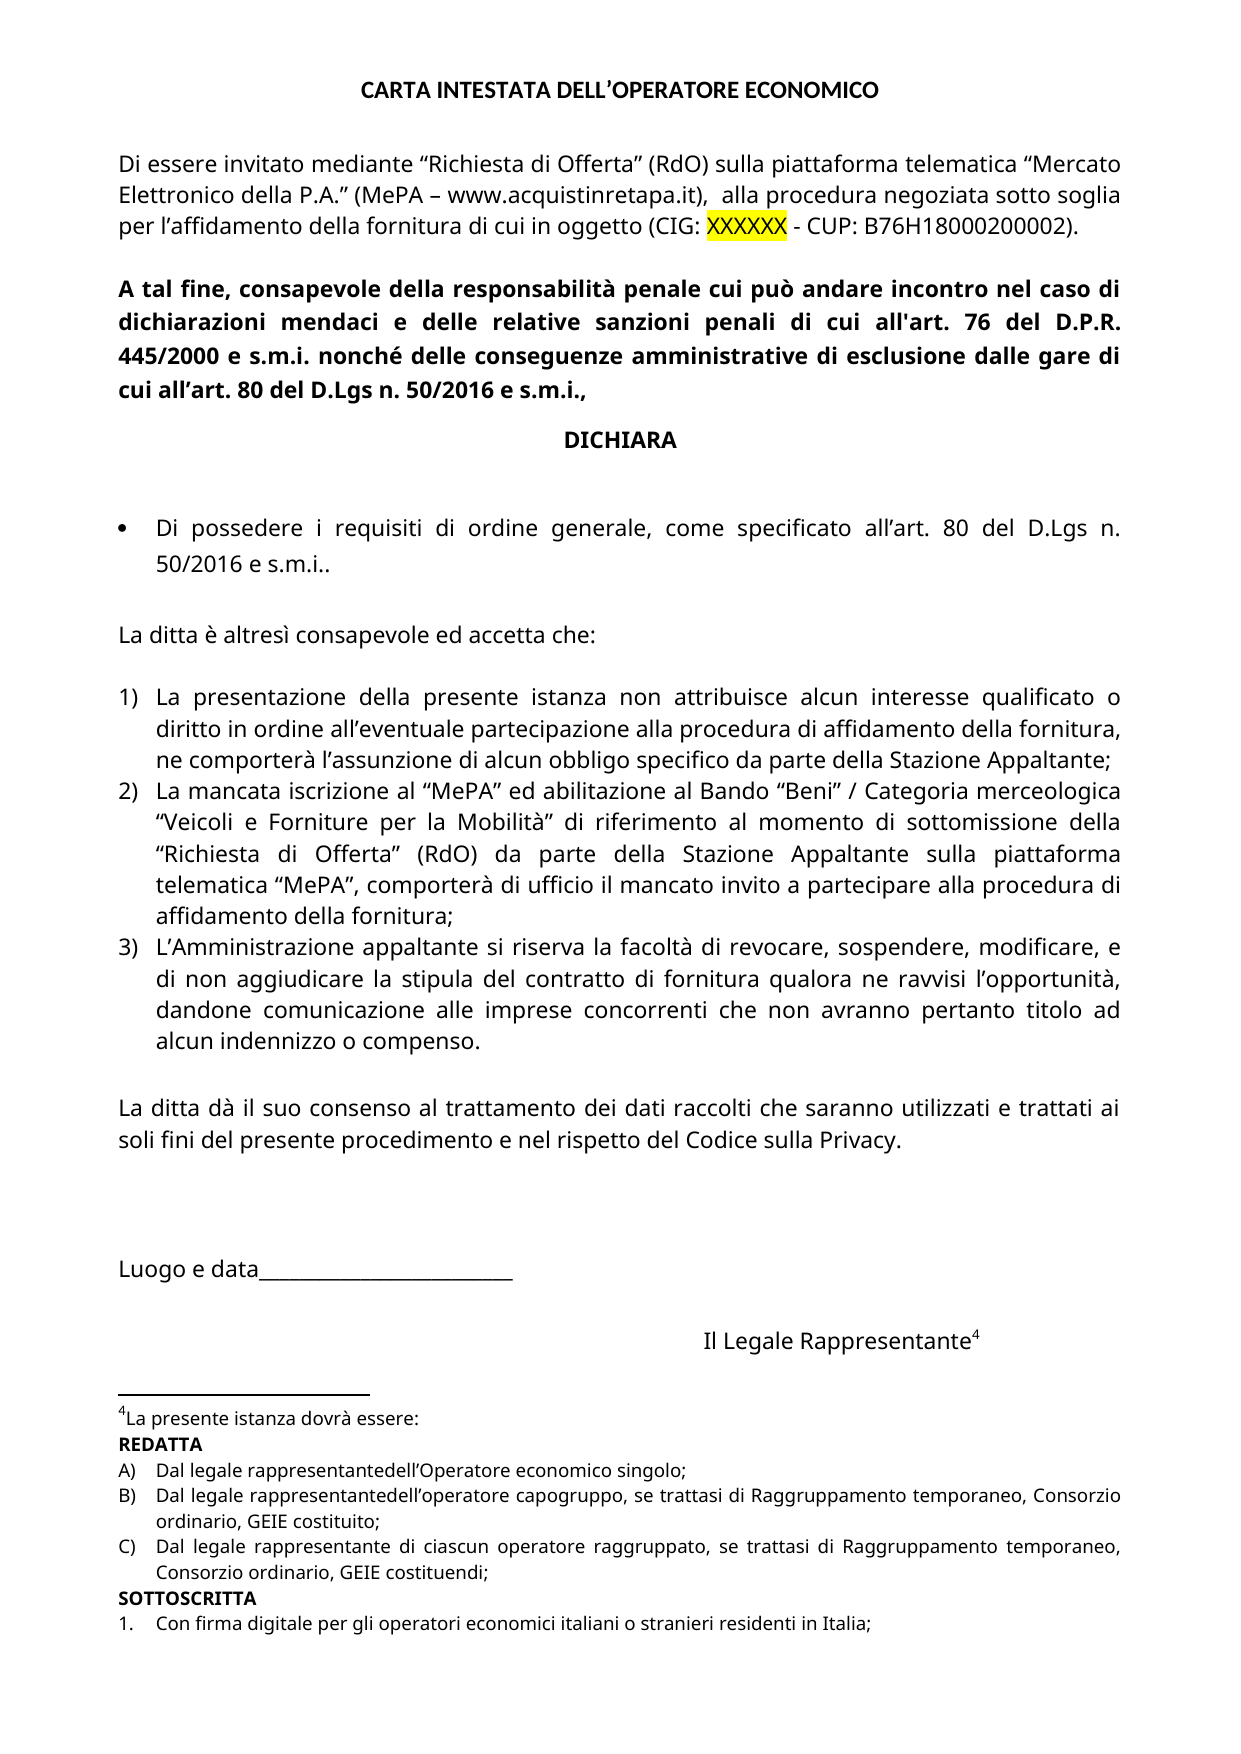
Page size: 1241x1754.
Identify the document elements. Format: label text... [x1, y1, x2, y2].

text La ditta è altresì consapevole ed accetta che: [118, 619, 1122, 650]
text La ditta dà il suo consenso al trattamento dei dati raccolti che saranno utilizzati e trattati ai soli fini del presente procedimento e nel rispetto del Codice sulla Privacy. [118, 1092, 1122, 1155]
text Luogo e data_________________________ [118, 1253, 1122, 1284]
text A tal fine, consapevole della responsabilità penale cui può andare incontro nel caso di dichiarazioni mendaci e delle relative sanzioni penali di cui all'art. 76 del D.P.R. 445/2000 e s.m.i. nonché delle conseguenze amministrative di esclusione dalle gare di cui all’art. 80 del D.Lgs n. 50/2016 e s.m.i., [118, 273, 1122, 405]
list La mancata iscrizione al “MePA” ed abilitazione al Bando “Beni” / Categoria merceologica “Veicoli e Forniture per la Mobilità” di riferimento al momento di sottomissione della “Richiesta di Offerta” (RdO) da parte della Stazione Appaltante sulla piattaforma telematica “MePA”, comporterà di ufficio il mancato invito a partecipare alla procedura di affidamento della fornitura; [118, 775, 1122, 931]
list L’Amministrazione appaltante si riserva la facoltà di revocare, sospendere, modificare, e di non aggiudicare la stipula del contratto di fornitura qualora ne ravvisi l’opportunità, dandone comunicazione alle imprese concorrenti che non avranno pertanto titolo ad alcun indennizzo o compenso. [118, 931, 1122, 1056]
text DICHIARA [118, 424, 1122, 456]
text Il Legale Rappresentante [487, 1325, 1122, 1356]
list La presentazione della presente istanza non attribuisce alcun interesse qualificato o diritto in ordine all’eventuale partecipazione alla procedura di affidamento della fornitura, ne comporterà l’assunzione di alcun obbligo specifico da parte della Stazione Appaltante; [118, 681, 1122, 775]
list Di possedere i requisiti di ordine generale, come specificato all’art. 80 del D.Lgs n. 50/2016 e s.m.i.. [118, 512, 1122, 579]
text Di essere invitato mediante “Richiesta di Offerta” (RdO) sulla piattaforma telematica “Mercato Elettronico della P.A.” (MePA – www.acquistinretapa.it), alla procedura negoziata sotto soglia per l’affidamento della fornitura di cui in oggetto (CIG: XXXXXX - CUP: B76H18000200002). [118, 148, 1122, 241]
